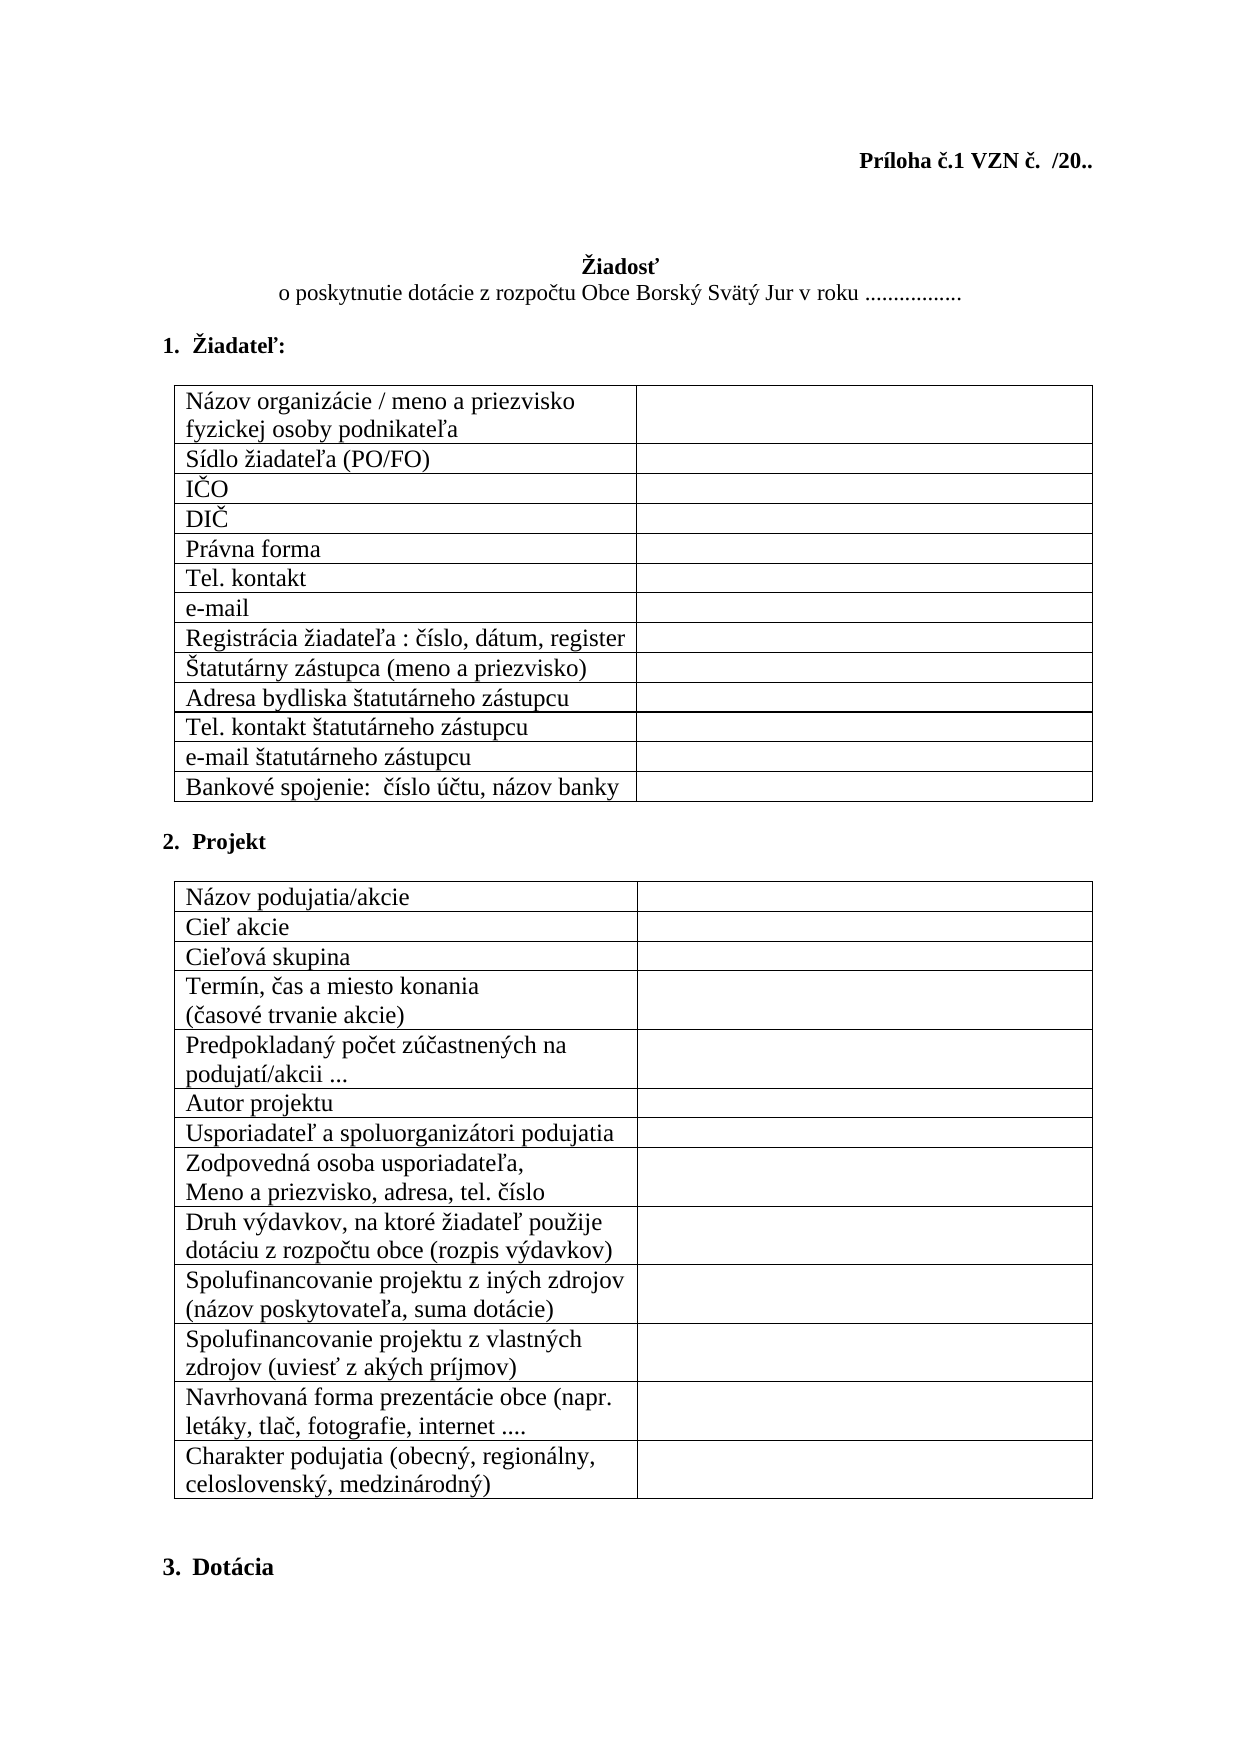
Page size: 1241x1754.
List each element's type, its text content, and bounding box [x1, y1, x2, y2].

table_cell [637, 653, 1092, 682]
table_cell [637, 474, 1092, 503]
table_cell Tel. kontakt [175, 564, 636, 592]
table_cell [637, 742, 1092, 771]
table_cell Druh výdavkov, na ktoré žiadateľ použije dotáciu z rozpočtu obce (rozpis výdavkov) [175, 1207, 637, 1264]
table_cell IČO [175, 474, 636, 503]
table_cell Spolufinancovanie projektu z vlastných zdrojov (uviesť z akých príjmov) [175, 1324, 637, 1381]
table_cell [637, 534, 1092, 562]
table_cell [637, 444, 1092, 473]
table_cell [637, 504, 1092, 533]
table_cell e-mail štatutárneho zástupcu [175, 742, 636, 771]
text Žiadosť [148, 253, 1093, 279]
table_cell [638, 1324, 1092, 1381]
table_cell [637, 772, 1092, 801]
table_cell [637, 623, 1092, 652]
table_cell Právna forma [175, 534, 636, 562]
table_cell [638, 1118, 1092, 1147]
table_cell [637, 593, 1092, 622]
list Dotácia [162, 1552, 1093, 1581]
table_cell [638, 1089, 1092, 1117]
table_cell Štatutárny zástupca (meno a priezvisko) [175, 653, 636, 682]
table_cell [638, 942, 1092, 970]
table_cell [638, 1382, 1092, 1440]
table_cell Charakter podujatia (obecný, regionálny, celoslovenský, medzinárodný) [175, 1441, 637, 1498]
list Žiadateľ: [162, 332, 1093, 358]
list Projekt [162, 828, 1093, 854]
table_cell Cieľová skupina [175, 942, 637, 970]
table_cell Predpokladaný počet zúčastnených na podujatí/akcii ... [175, 1030, 637, 1087]
table_cell Cieľ akcie [175, 912, 637, 941]
text o poskytnutie dotácie z rozpočtu Obce Borský Svätý Jur v roku ................. [148, 279, 1093, 306]
table_cell Zodpovedná osoba usporiadateľa, Meno a priezvisko, adresa, tel. číslo [175, 1148, 637, 1206]
table_cell Navrhovaná forma prezentácie obce (napr. letáky, tlač, fotografie, internet .... [175, 1382, 637, 1440]
table_header Názov podujatia/akcie [175, 882, 637, 911]
table_cell [637, 713, 1092, 741]
table_cell [638, 1441, 1092, 1498]
table_cell [638, 1030, 1092, 1087]
table_cell Spolufinancovanie projektu z iných zdrojov (názov poskytovateľa, suma dotácie) [175, 1265, 637, 1323]
table_cell Bankové spojenie: číslo účtu, názov banky [175, 772, 636, 801]
table_cell Tel. kontakt štatutárneho zástupcu [175, 713, 636, 741]
table_cell Registrácia žiadateľa : číslo, dátum, register [175, 623, 636, 652]
table_cell [638, 1207, 1092, 1264]
table_cell Termín, čas a miesto konania (časové trvanie akcie) [175, 971, 637, 1029]
text Príloha č.1 VZN č. /20.. [148, 148, 1093, 174]
table_cell [638, 912, 1092, 941]
table_cell Adresa bydliska štatutárneho zástupcu [175, 683, 636, 711]
table_cell [638, 971, 1092, 1029]
table_cell DIČ [175, 504, 636, 533]
table_cell [637, 564, 1092, 592]
table_cell Sídlo žiadateľa (PO/FO) [175, 444, 636, 473]
table_cell [638, 1148, 1092, 1206]
table_header [638, 882, 1092, 911]
table_cell [638, 1265, 1092, 1323]
table_cell Usporiadateľ a spoluorganizátori podujatia [175, 1118, 637, 1147]
table_cell [637, 683, 1092, 711]
table_cell e-mail [175, 593, 636, 622]
table_header Názov organizácie / meno a priezvisko fyzickej osoby podnikateľa [175, 386, 636, 443]
table_header [637, 386, 1092, 443]
table_cell Autor projektu [175, 1089, 637, 1117]
